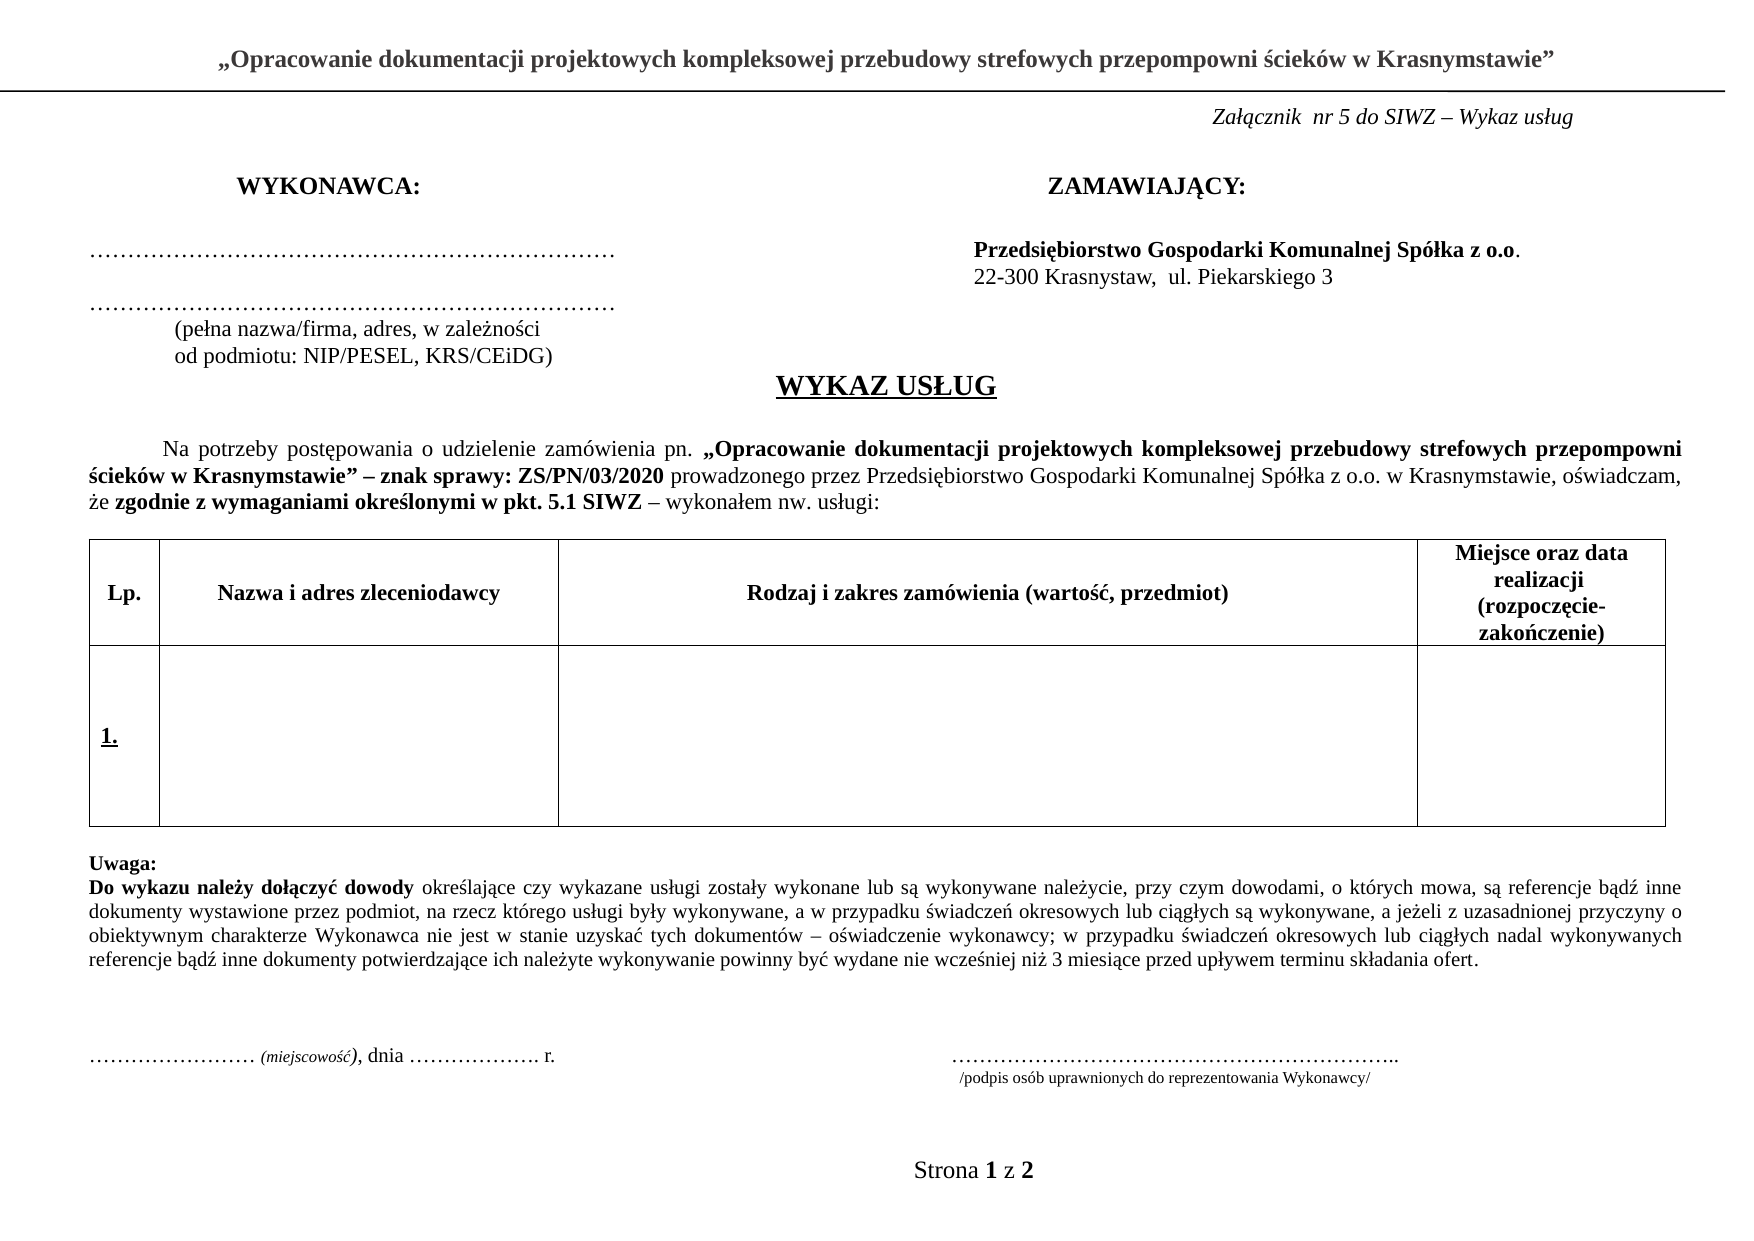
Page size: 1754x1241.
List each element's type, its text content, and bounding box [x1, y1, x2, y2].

table_header Nazwa i adres zleceniodawcy [160, 540, 558, 645]
table_cell [559, 646, 1417, 826]
table_cell [1418, 646, 1665, 826]
table_header Miejsce oraz data realizacji (rozpoczęcie-zakończenie) [1418, 540, 1665, 645]
text Na potrzeby postępowania o udzielenie zamówienia pn. „Opracowanie dokumentacji projektowych kompleksowej przebudowy strefowych przepompowni ścieków w Krasnymstawie” – znak sprawy: ZS/PN/03/2020 prowadzonego przez Przedsiębiorstwo Gospodarki Komunalnej Spółka z o.o. w Krasnymstawie, oświadczam, że zgodnie z wymaganiami określonymi w pkt. 5.1 SIWZ – wykonałem nw. usługi: [89, 435, 1683, 514]
text Załącznik nr 5 do SIWZ – Wykaz usług [89, 103, 1683, 130]
text Uwaga: [89, 851, 1683, 875]
text WYKONAWCA: ZAMAWIAJĄCY: [162, 171, 1683, 200]
table_header Lp. [90, 540, 159, 645]
text …………………… (miejscowość), dnia ………………. r. ……………………………………………………….. [89, 1043, 1683, 1067]
text …………………………………………………………… [89, 289, 1285, 316]
table_cell 1. [90, 646, 159, 826]
text Do wykazu należy dołączyć dowody określające czy wykazane usługi zostały wykonane lub są wykonywane należycie, przy czym dowodami, o których mowa, są referencje bądź inne dokumenty wystawione przez podmiot, na rzecz którego usługi były wykonywane, a w przypadku świadczeń okresowych lub ciągłych są wykonywane, a jeżeli z uzasadnionej przyczyny o obiektywnym charakterze Wykonawca nie jest w stanie uzyskać tych dokumentów – oświadczenie wykonawcy; w przypadku świadczeń okresowych lub ciągłych nadal wykonywanych referencje bądź inne dokumenty potwierdzające ich należyte wykonywanie powinny być wydane nie wcześniej niż 3 miesiące przed upływem terminu składania ofert. [89, 875, 1683, 971]
text 22-300 Krasnystaw, ul. Piekarskiego 3 [89, 263, 1683, 289]
text /podpis osób uprawnionych do reprezentowania Wykonawcy/ [118, 1067, 1683, 1087]
table_cell [160, 646, 558, 826]
text WYKAZ USŁUG [89, 368, 1683, 402]
table_header Rodzaj i zakres zamówienia (wartość, przedmiot) [559, 540, 1417, 645]
text (pełna nazwa/firma, adres, w zależności [89, 316, 1285, 342]
text …………………………………………………………… Przedsiębiorstwo Gospodarki Komunalnej Spółka z o.o. [89, 236, 1683, 263]
text od podmiotu: NIP/PESEL, KRS/CEiDG) [89, 342, 1285, 368]
